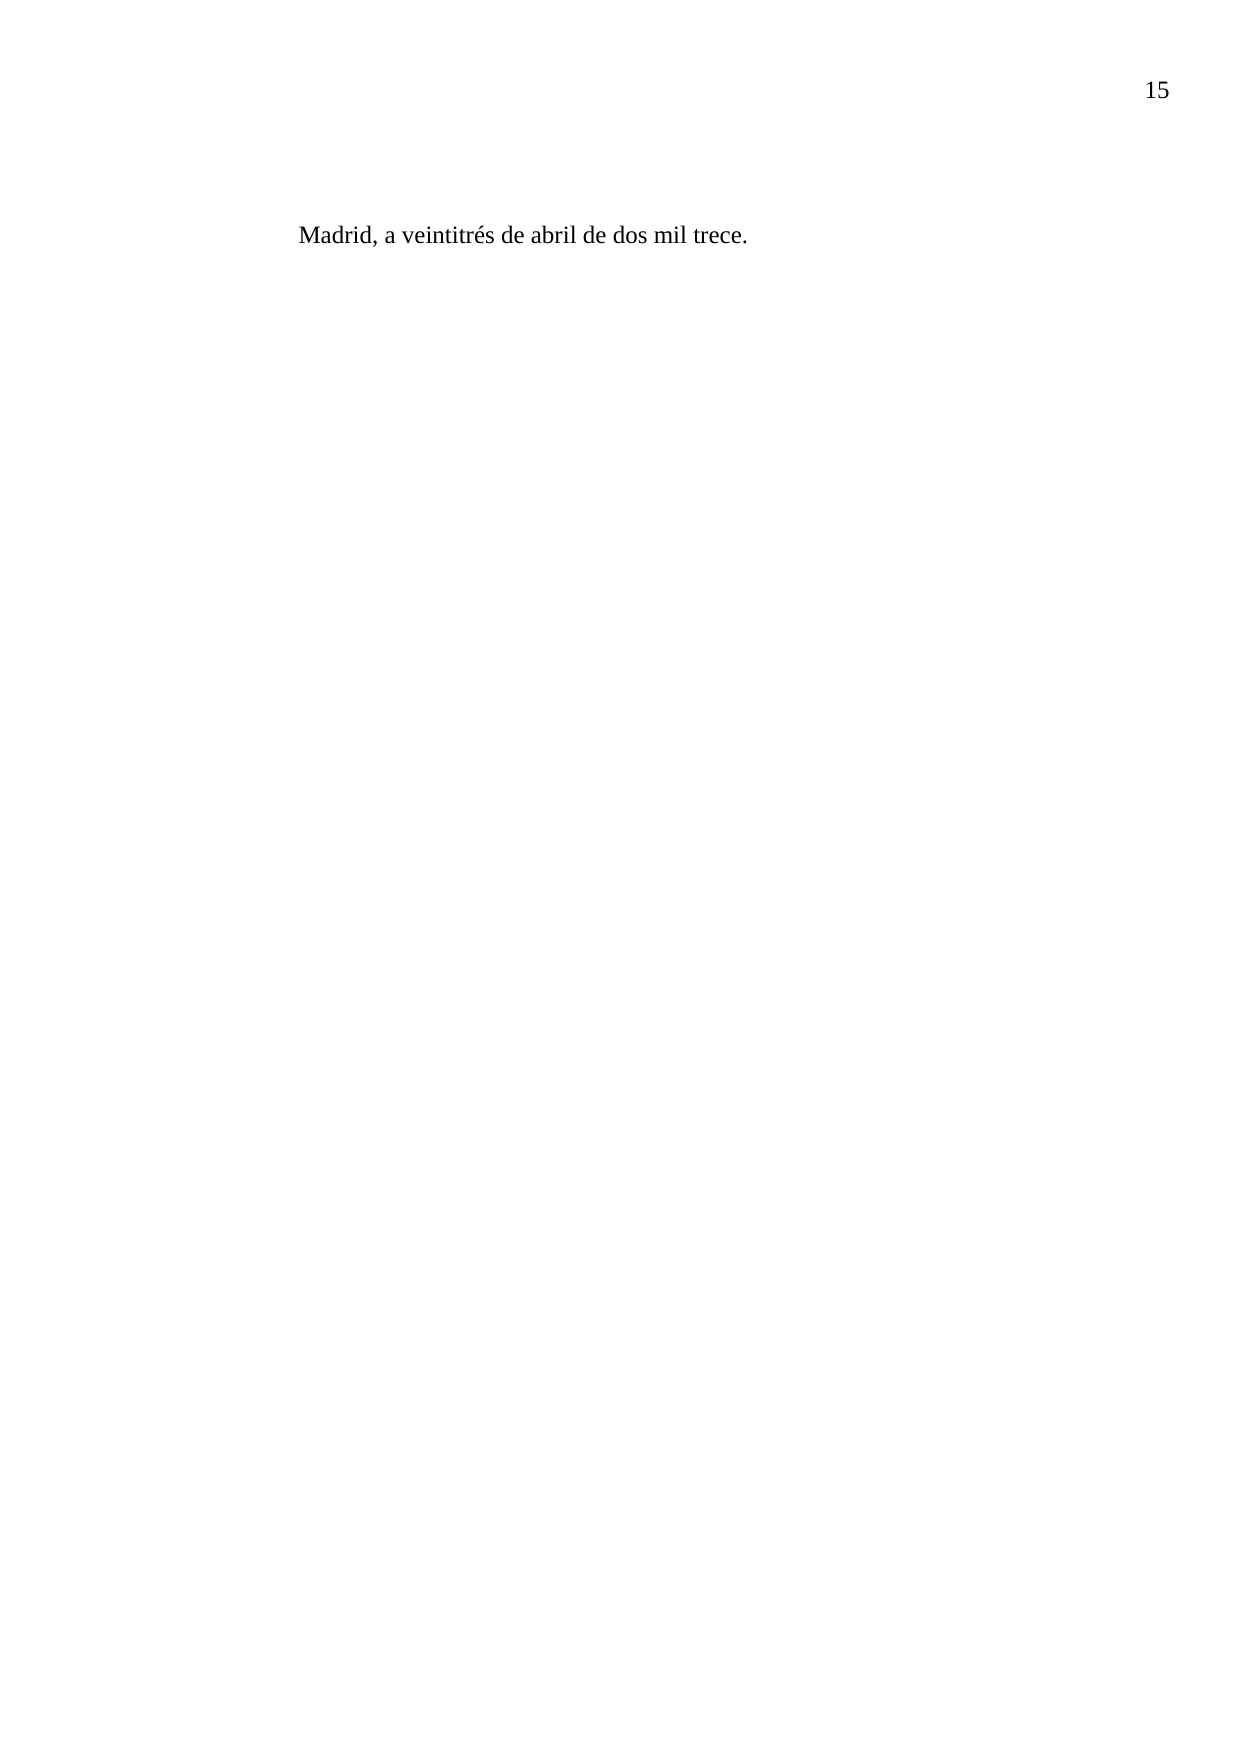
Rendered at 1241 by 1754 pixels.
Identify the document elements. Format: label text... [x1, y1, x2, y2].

text Madrid, a veintitrés de abril de dos mil trece. [224, 220, 1169, 249]
